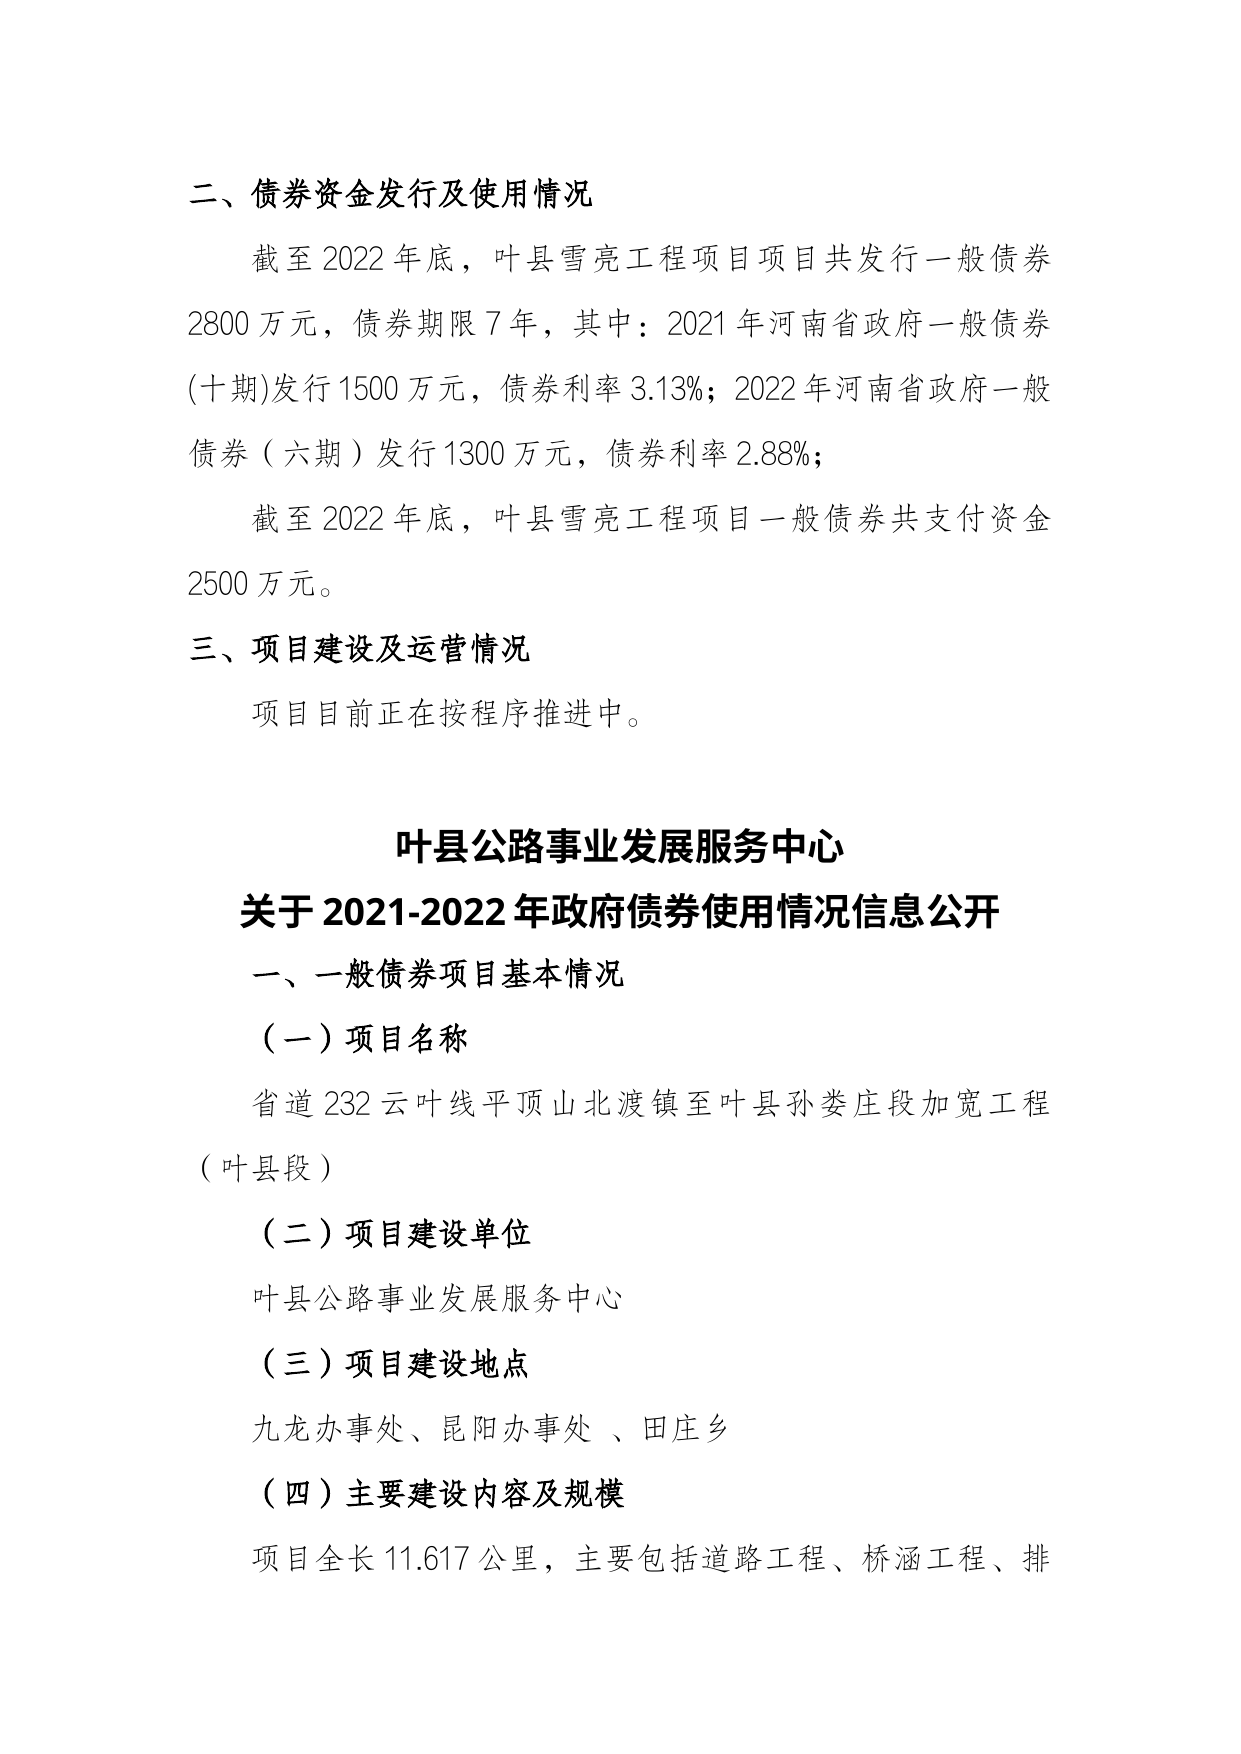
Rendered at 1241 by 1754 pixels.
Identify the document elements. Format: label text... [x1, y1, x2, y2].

text 叶县公路事业发展服务中心 [187, 1267, 1053, 1332]
text （四）主要建设内容及规模 [187, 1462, 1053, 1527]
text 截至2022年底，叶县雪亮工程项目项目共发行一般债券2800万元，债券期限7年，其中：2021年河南省政府一般债券(十期)发行1500万元，债券利率3.13%；2022年河南省政府一般债券（六期）发行1300万元，债券利率2.88%； [187, 227, 1053, 487]
text 项目目前正在按程序推进中。 [187, 682, 1053, 747]
text 截至2022年底，叶县雪亮工程项目一般债券共支付资金2500万元。 [187, 487, 1053, 617]
text （一）项目名称 [187, 1007, 1053, 1072]
text 叶县公路事业发展服务中心 [187, 812, 1053, 877]
text 省道232云叶线平顶山北渡镇至叶县孙娄庄段加宽工程（叶县段） [187, 1072, 1053, 1202]
text （三）项目建设地点 [187, 1332, 1053, 1397]
text （二）项目建设单位 [187, 1202, 1053, 1267]
text 九龙办事处、昆阳办事处 、田庄乡 [187, 1397, 1053, 1462]
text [187, 1527, 1053, 1592]
text 一、一般债券项目基本情况 [187, 942, 1053, 1007]
text 关于2021-2022年政府债券使用情况信息公开 [187, 877, 1053, 942]
text 二、债券资金发行及使用情况 [187, 162, 1053, 227]
text 三、项目建设及运营情况 [187, 617, 1053, 682]
